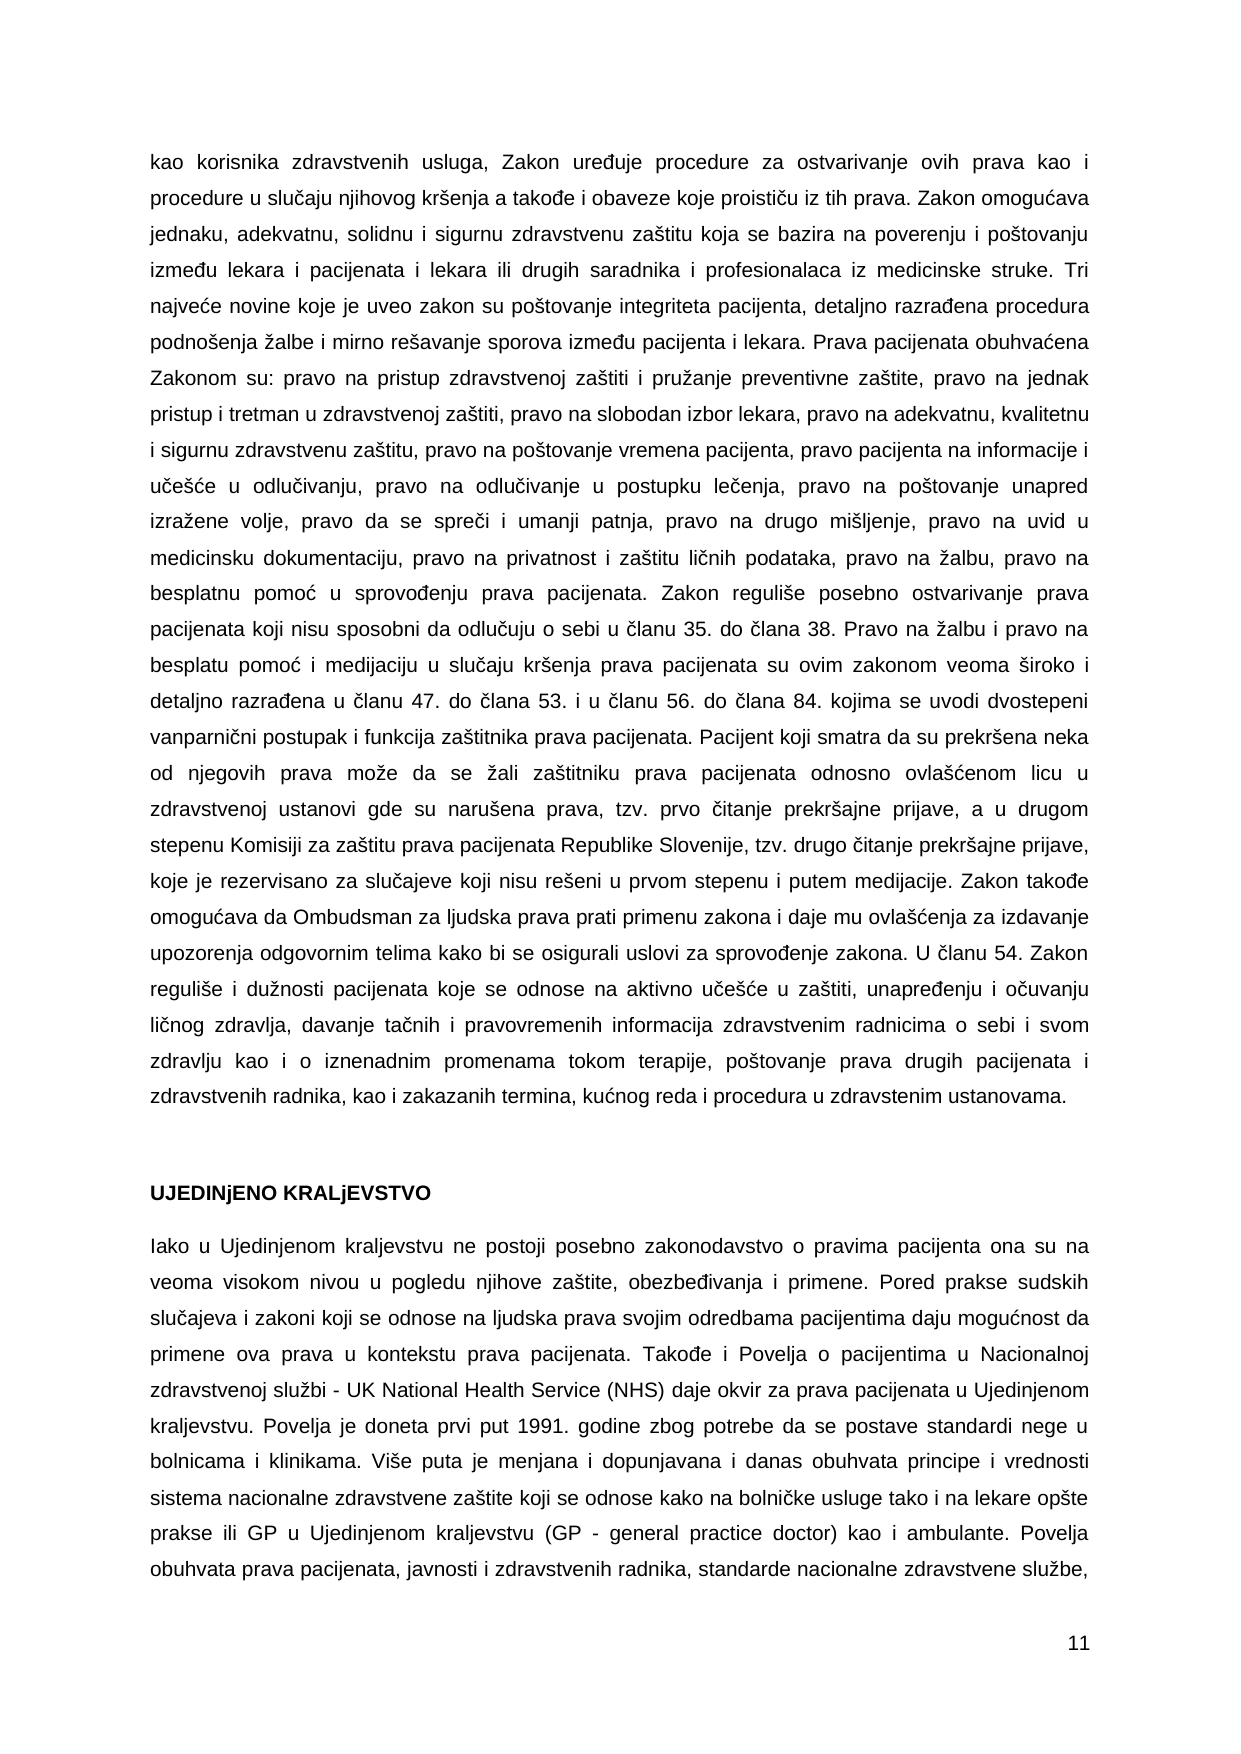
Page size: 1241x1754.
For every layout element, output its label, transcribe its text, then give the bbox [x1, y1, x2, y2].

text UJEDINjENO KRALjEVSTVO [150, 1181, 1090, 1205]
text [150, 1234, 1090, 1581]
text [150, 150, 1090, 1108]
